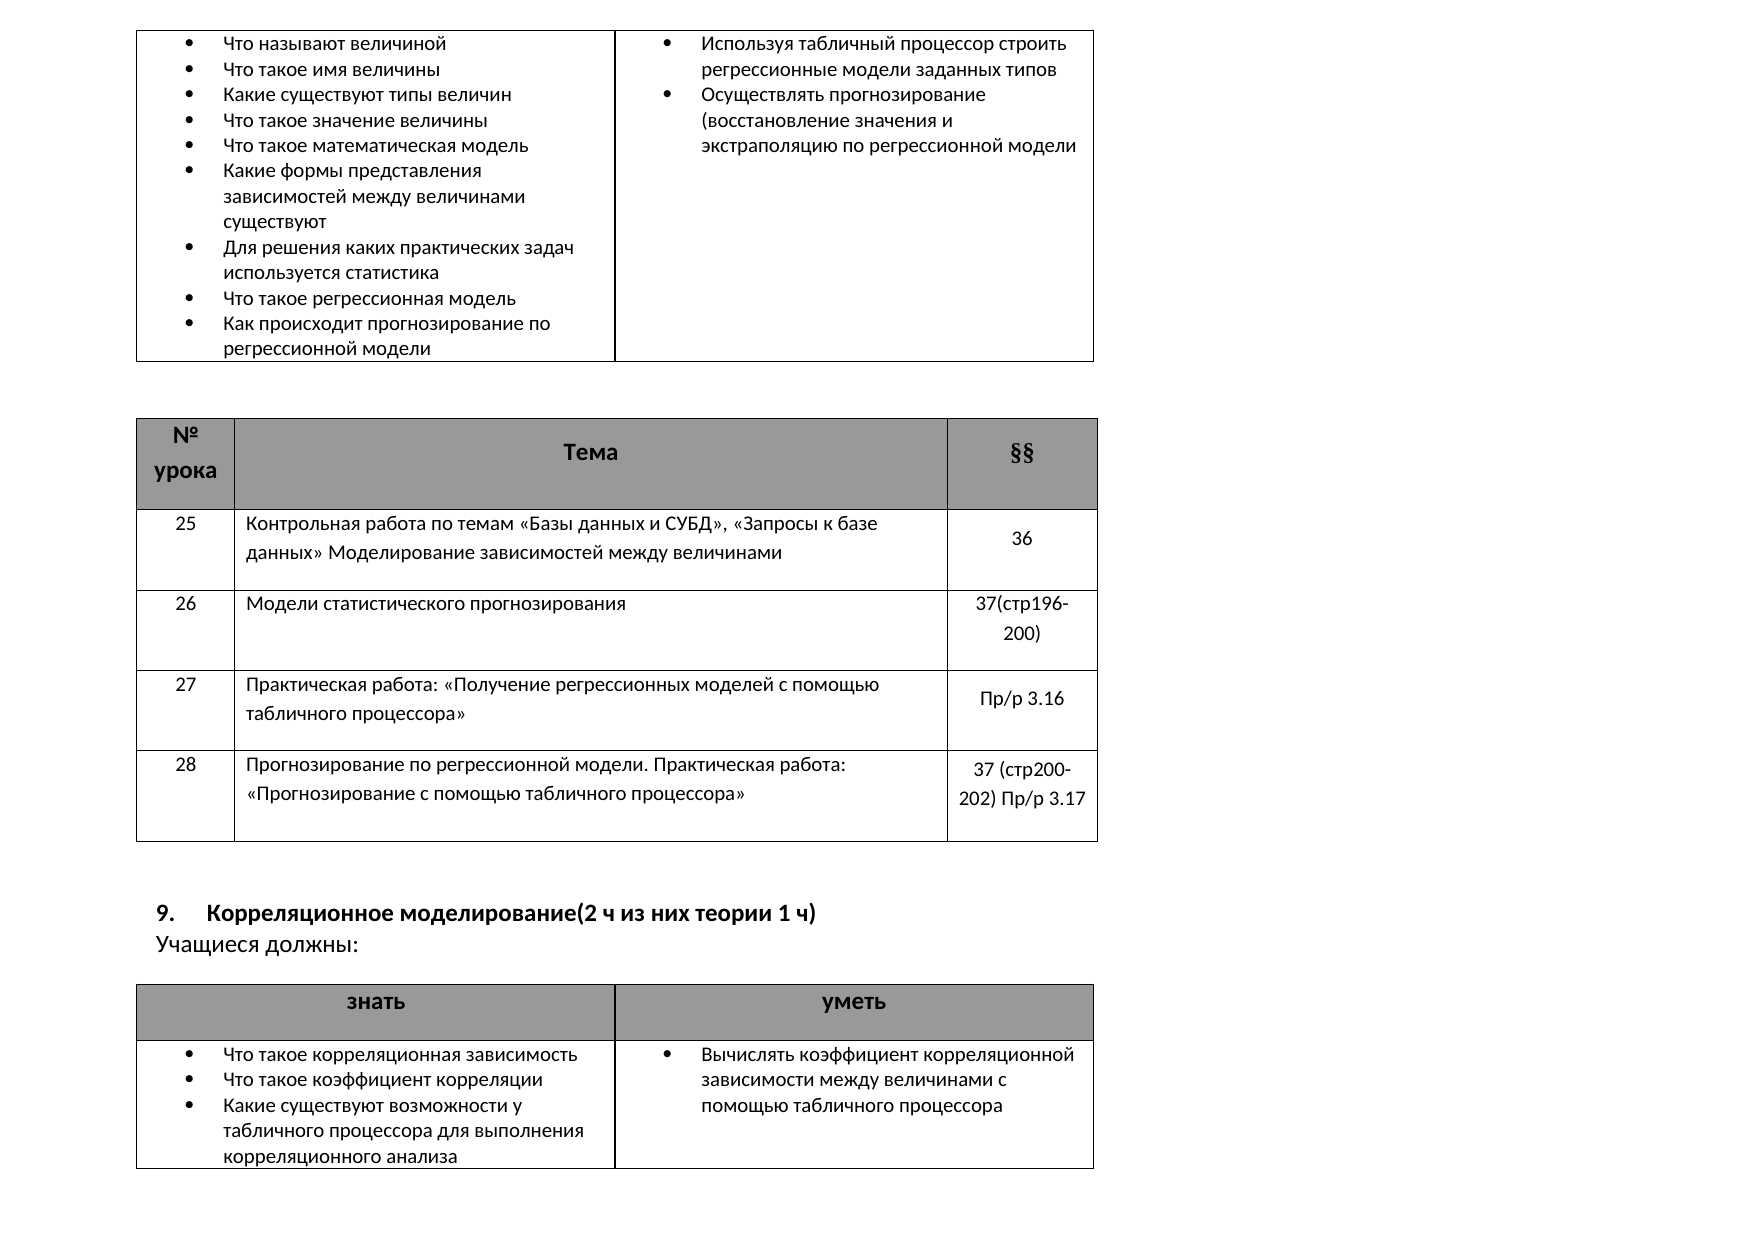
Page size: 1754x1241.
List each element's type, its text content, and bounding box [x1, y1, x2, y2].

table_cell 27 [137, 671, 234, 750]
table_cell Что такое корреляционная зависимость Что такое коэффициент корреляции Какие существуют возможности у табличного процессора для выполнения корреляционного анализа [137, 1041, 614, 1168]
table_cell Пр/р 3.16 [948, 671, 1097, 750]
table_cell Прогнозирование по регрессионной модели. Практическая работа: «Прогнозирование с помощью табличного процессора» [235, 751, 947, 841]
table_cell 25 [137, 510, 234, 589]
table_cell 37(стр196-200) [948, 591, 1097, 670]
table_cell 36 [948, 510, 1097, 589]
table_cell Модели статистического прогнозирования [235, 591, 947, 670]
text Учащиеся должны: [156, 928, 1636, 959]
table_cell Вычислять коэффициент корреляционной зависимости между величинами с помощью табличного процессора [616, 1041, 1093, 1168]
table_header уметь [616, 985, 1093, 1040]
table_header знать [137, 985, 614, 1040]
table_header §§ [948, 419, 1097, 509]
table_cell Контрольная работа по темам «Базы данных и СУБД», «Запросы к базе данных» Моделирование зависимостей между величинами [235, 510, 947, 589]
table_header Тема [235, 419, 947, 509]
table_cell Практическая работа: «Получение регрессионных моделей с помощью табличного процессора» [235, 671, 947, 750]
table_cell 28 [137, 751, 234, 841]
list Корреляционное моделирование(2 ч из них теории 1 ч) [156, 898, 1636, 928]
table_cell Что называют величиной Что такое имя величины Какие существуют типы величин Что такое значение величины Что такое математическая модель Какие формы представления зависимостей между величинами существуют Для решения каких практических задач используется статистика Что такое регрессионная модель Как происходит прогнозирование по регрессионной модели [137, 31, 614, 361]
table_header № урока [137, 419, 234, 509]
table_cell Используя табличный процессор строить регрессионные модели заданных типов Осуществлять прогнозирование (восстановление значения и экстраполяцию по регрессионной модели [616, 31, 1093, 361]
table_cell 37 (стр200-202) Пр/р 3.17 [948, 751, 1097, 841]
table_cell 26 [137, 591, 234, 670]
